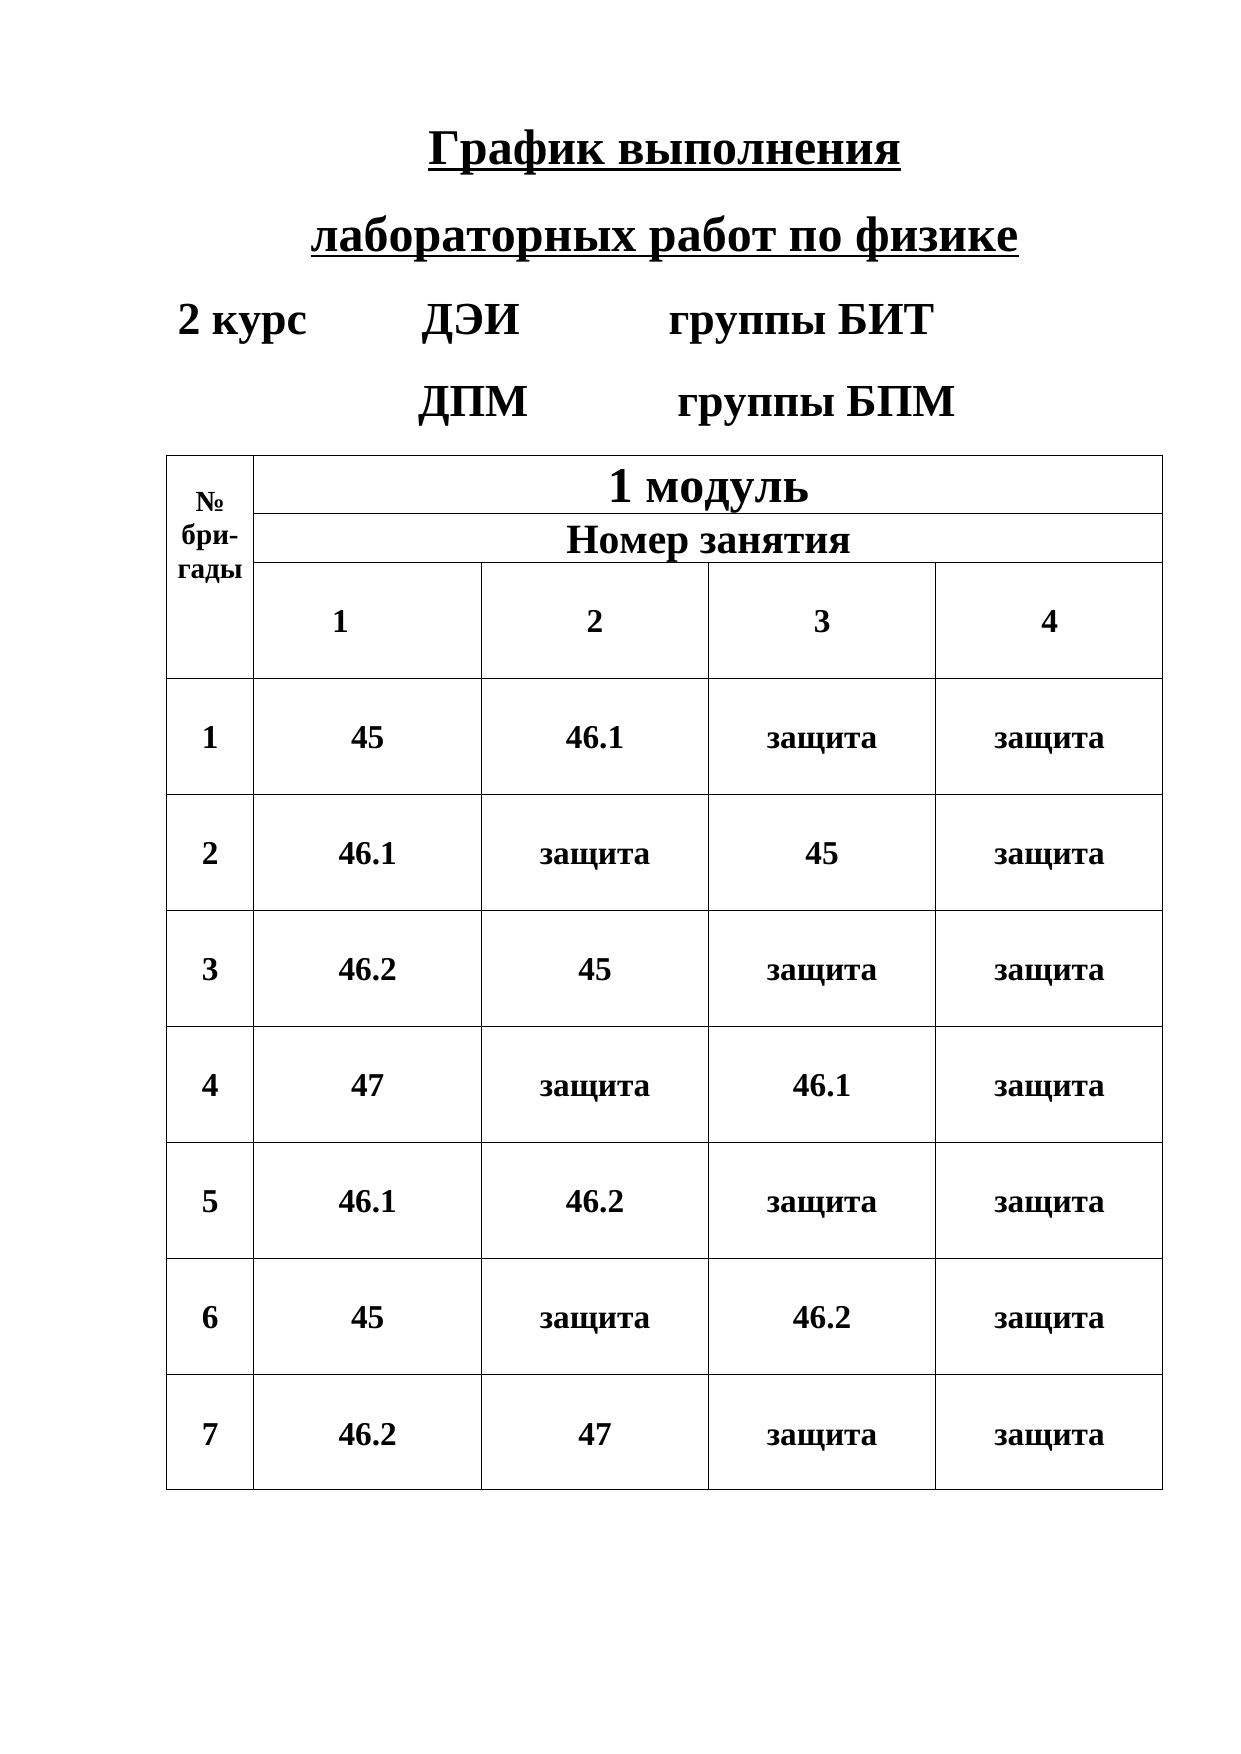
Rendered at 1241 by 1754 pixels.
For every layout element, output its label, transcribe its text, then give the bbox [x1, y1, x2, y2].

table_cell 45 [254, 1259, 481, 1374]
table_cell 46.2 [254, 911, 481, 1026]
table_cell 46.1 [254, 795, 481, 910]
text ДПМ группы БПМ [177, 373, 1152, 426]
table_cell защита [936, 795, 1162, 910]
table_header № бри- гады [167, 456, 253, 678]
table_cell 46.1 [709, 1027, 935, 1142]
table_cell 1 [254, 563, 481, 678]
text 2 курс ДЭИ группы БИТ [177, 292, 1152, 344]
table_cell защита [936, 1375, 1162, 1489]
table_header 1 модуль [254, 456, 1162, 513]
table_cell 46.2 [254, 1375, 481, 1489]
table_cell 5 [167, 1143, 253, 1258]
table_cell защита [936, 679, 1162, 794]
table_cell защита [936, 1027, 1162, 1142]
table_cell 46.1 [254, 1143, 481, 1258]
table_cell 46.2 [709, 1259, 935, 1374]
table_cell 2 [482, 563, 708, 678]
table_cell защита [936, 1259, 1162, 1374]
table_cell 47 [482, 1375, 708, 1489]
table_cell 6 [167, 1259, 253, 1374]
table_cell 7 [167, 1375, 253, 1489]
table_cell защита [482, 1027, 708, 1142]
table_cell защита [936, 1143, 1162, 1258]
table_cell 2 [167, 795, 253, 910]
table_cell 45 [482, 911, 708, 1026]
table_cell 47 [254, 1027, 481, 1142]
table_cell защита [709, 911, 935, 1026]
table_cell 4 [936, 563, 1162, 678]
table_cell 46.1 [482, 679, 708, 794]
table_cell 3 [167, 911, 253, 1026]
text График выполнения [177, 118, 1152, 176]
table_cell защита [936, 911, 1162, 1026]
table_cell Номер занятия [254, 514, 1162, 562]
table_cell 45 [254, 679, 481, 794]
table_cell 1 [167, 679, 253, 794]
table_cell 45 [709, 795, 935, 910]
text лабораторных работ по физике [177, 205, 1152, 262]
table_cell защита [482, 1259, 708, 1374]
table_cell защита [709, 1143, 935, 1258]
table_cell защита [482, 795, 708, 910]
table_cell 3 [709, 563, 935, 678]
table_cell защита [709, 1375, 935, 1489]
table_cell 46.2 [482, 1143, 708, 1258]
table_cell 4 [167, 1027, 253, 1142]
table_cell защита [709, 679, 935, 794]
